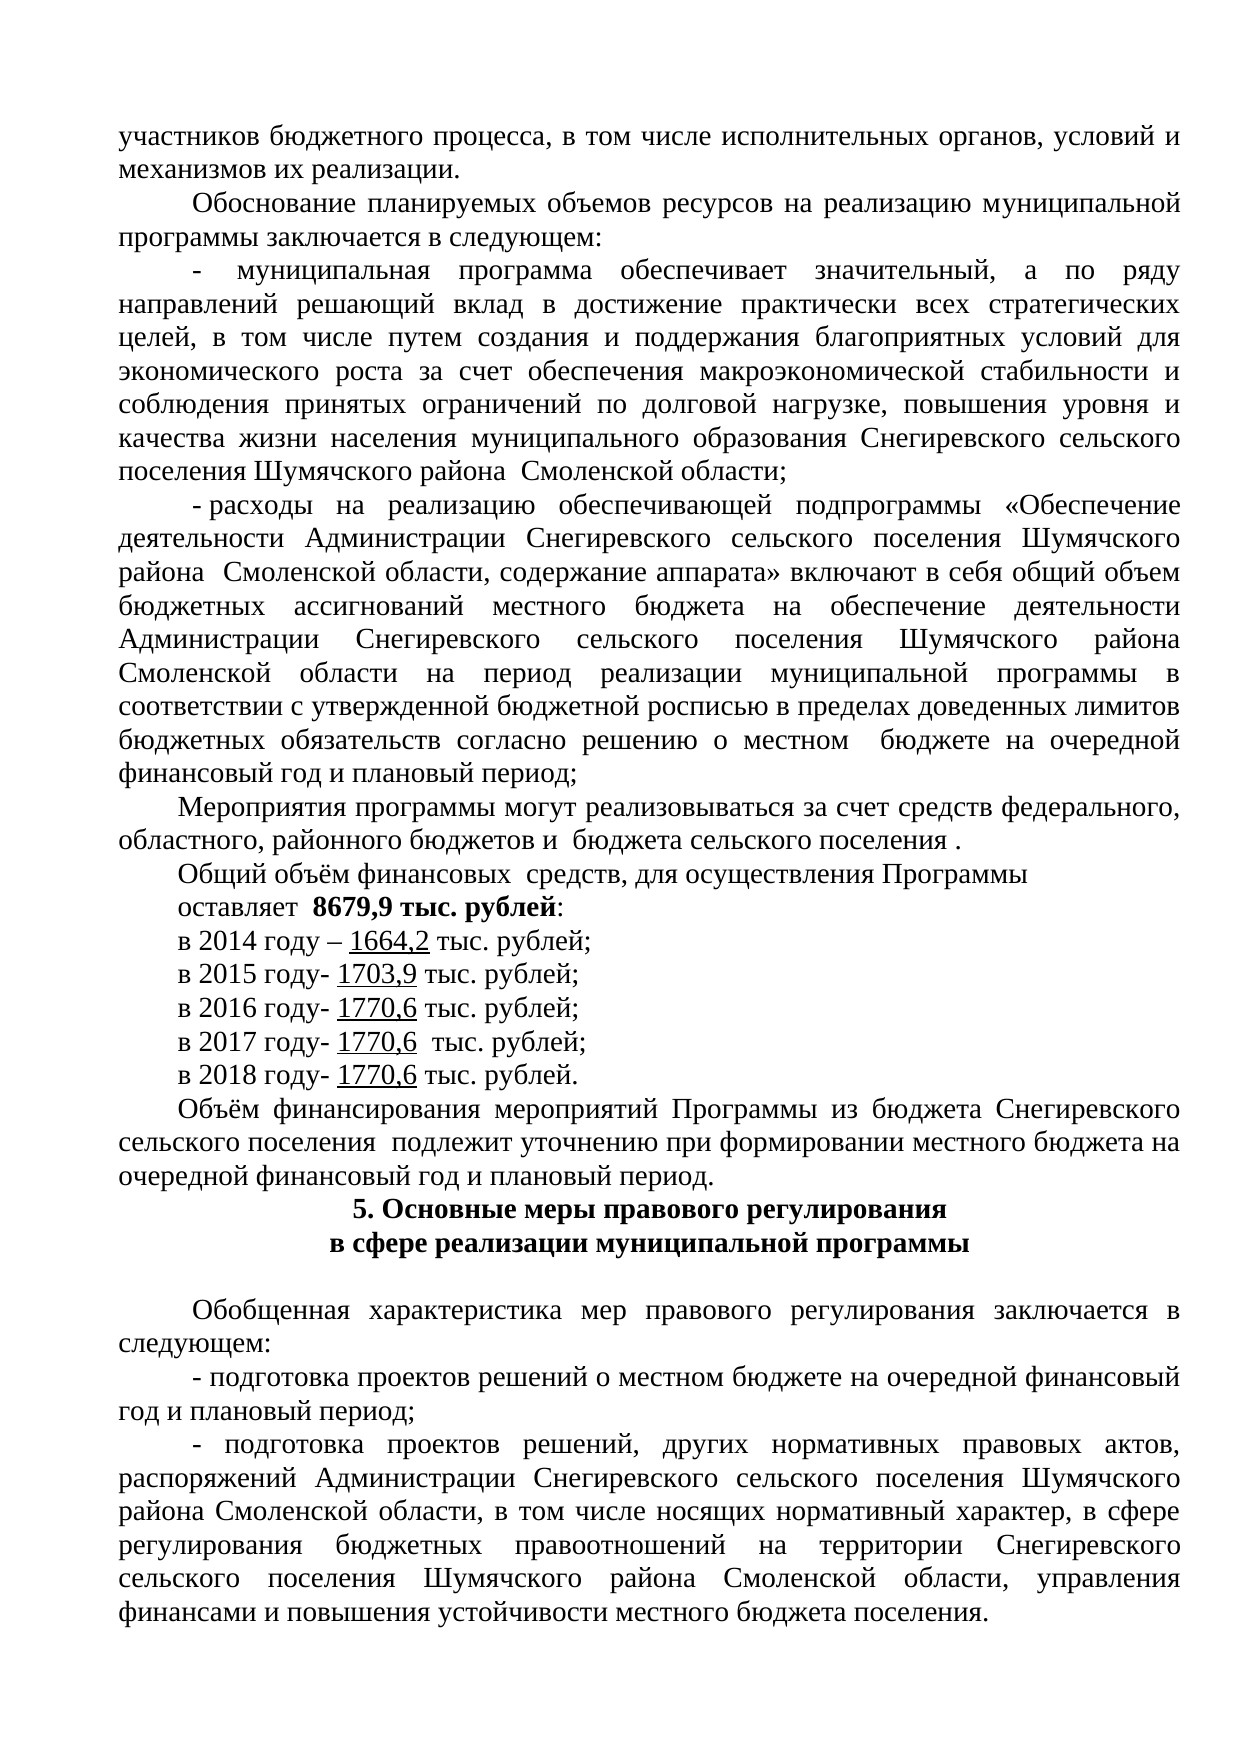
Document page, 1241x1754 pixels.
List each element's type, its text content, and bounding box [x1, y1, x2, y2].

text в 2016 году- 1770,6 тыс. рублей; [118, 990, 1181, 1024]
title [118, 118, 1181, 185]
text в 2018 году- 1770,6 тыс. рублей. [118, 1057, 1181, 1091]
title Обоснование планируемых объемов ресурсов на реализацию муниципальной программы заключается в следующем: [118, 185, 1181, 252]
text в 2015 году- 1703,9 тыс. рублей; [118, 957, 1181, 990]
text - подготовка проектов решений о местном бюджете на очередной финансовый год и плановый период; [118, 1359, 1181, 1426]
text оставляет 8679,9 тыс. рублей: [118, 889, 1181, 923]
text в 2017 году- 1770,6 тыс. рублей; [118, 1024, 1181, 1057]
text - подготовка проектов решений, других нормативных правовых актов, распоряжений Администрации Снегиревского сельского поселения Шумячского района Смоленской области, в том числе носящих нормативный характер, в сфере регулирования бюджетных правоотношений на территории Снегиревского сельского поселения Шумячского района Смоленской области, управления финансами и повышения устойчивости местного бюджета поселения. [118, 1426, 1181, 1627]
text Мероприятия программы могут реализовываться за счет средств федерального, областного, районного бюджетов и бюджета сельского поселения . [118, 789, 1181, 856]
text Обобщенная характеристика мер правового регулирования заключается в следующем: [118, 1292, 1181, 1359]
title - муниципальная программа обеспечивает значительный, а по ряду направлений решающий вклад в достижение практически всех стратегических целей, в том числе путем создания и поддержания благоприятных условий для экономического роста за счет обеспечения макроэкономической стабильности и соблюдения принятых ограничений по долговой нагрузке, повышения уровня и качества жизни населения муниципального образования Снегиревского сельского поселения Шумячского района Смоленской области; [118, 252, 1181, 487]
text Объём финансирования мероприятий Программы из бюджета Снегиревского сельского поселения подлежит уточнению при формировании местного бюджета на очередной финансовый год и плановый период. [118, 1091, 1181, 1191]
text Общий объём финансовых средств, для осуществления Программы [118, 856, 1181, 889]
text 5. Основные меры правового регулирования [118, 1191, 1181, 1225]
text в сфере реализации муниципальной программы [118, 1225, 1181, 1258]
title - расходы на реализацию обеспечивающей подпрограммы «Обеспечение деятельности Администрации Снегиревского сельского поселения Шумячского района Смоленской области, содержание аппарата» включают в себя общий объем бюджетных ассигнований местного бюджета на обеспечение деятельности Администрации Снегиревского сельского поселения Шумячского района Смоленской области на период реализации муниципальной программы в соответствии с утвержденной бюджетной росписью в пределах доведенных лимитов бюджетных обязательств согласно решению о местном бюджете на очередной финансовый год и плановый период; [118, 487, 1181, 789]
text в 2014 году – 1664,2 тыс. рублей; [118, 923, 1181, 957]
